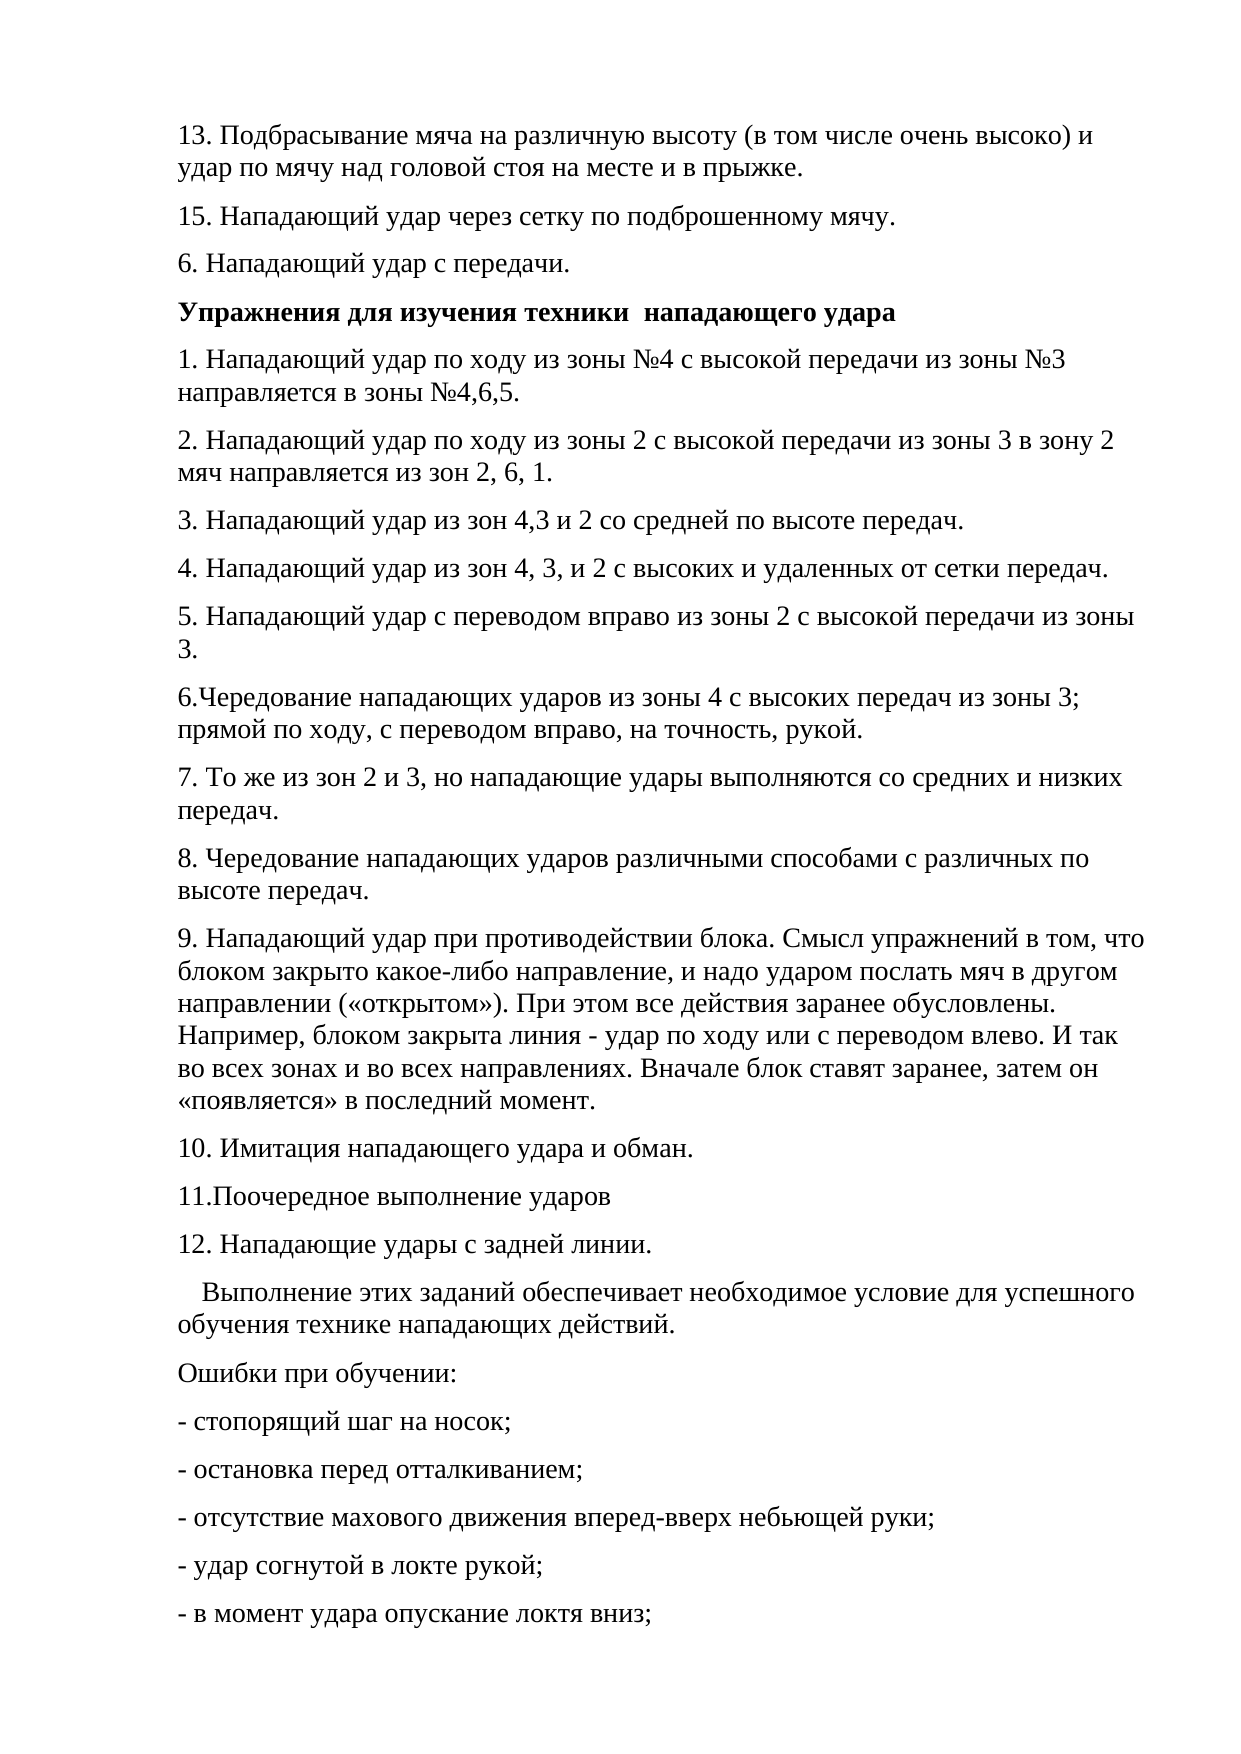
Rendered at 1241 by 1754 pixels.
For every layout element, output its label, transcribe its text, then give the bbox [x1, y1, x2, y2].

text 9. Нападающий удар при противодействии блока. Смысл упражнений в том, что блоком закрыто какое-либо направление, и надо ударом послать мяч в другом направлении («открытом»). При этом все действия заранее обусловлены. Например, блоком закрыта линия - удар по ходу или с переводом влево. И так во всех зонах и во всех направлениях. Вначале блок ставят заранее, затем он «появляется» в последний момент. [177, 921, 1152, 1116]
text 10. Имитация нападающего удара и обман. [177, 1131, 1152, 1163]
text - стопорящий шаг на носок; [177, 1404, 1152, 1436]
text 3. Нападающий удар из зон 4,3 и 2 со средней по высоте передач. [177, 503, 1152, 536]
text Выполнение этих заданий обеспечивает необходимое условие для успешного обучения технике нападающих действий. [177, 1275, 1152, 1340]
text 8. Чередование нападающих ударов различными способами с различных по высоте передач. [177, 841, 1152, 906]
text 5. Нападающий удар с переводом вправо из зоны 2 с высокой передачи из зоны 3. [177, 599, 1152, 664]
text - остановка перед отталкиванием; [177, 1452, 1152, 1484]
text 11.Поочередное выполнение ударов [177, 1179, 1152, 1212]
text Ошибки при обучении: [177, 1356, 1152, 1388]
text 7. То же из зон 2 и 3, но нападающие удары выполняются со средних и низких передач. [177, 760, 1152, 825]
text Упражнения для изучения техники нападающего удара [177, 294, 1152, 327]
text 15. Нападающий удар через сетку по подброшенному мячу. [177, 198, 1152, 231]
text 6.Чередование нападающих ударов из зоны 4 с высоких передач из зоны 3; прямой по ходу, с переводом вправо, на точность, рукой. [177, 680, 1152, 745]
text 2. Нападающий удар по ходу из зоны 2 с высокой передачи из зоны 3 в зону 2 мяч направляется из зон 2, 6, 1. [177, 423, 1152, 488]
text - отсутствие махового движения вперед-вверх небьющей руки; [177, 1500, 1152, 1532]
text - удар согнутой в локте рукой; [177, 1548, 1152, 1580]
text - в момент удара опускание локтя вниз; [177, 1596, 1152, 1628]
text 6. Нападающий удар с передачи. [177, 247, 1152, 279]
text 13. Подбрасывание мяча на различную высоту (в том числе очень высоко) и удар по мячу над головой стоя на месте и в прыжке. [177, 118, 1152, 183]
text 12. Нападающие удары с задней линии. [177, 1227, 1152, 1259]
text 1. Нападающий удар по ходу из зоны №4 с высокой передачи из зоны №3 направляется в зоны №4,6,5. [177, 343, 1152, 407]
text 4. Нападающий удар из зон 4, 3, и 2 с высоких и удаленных от сетки передач. [177, 551, 1152, 584]
